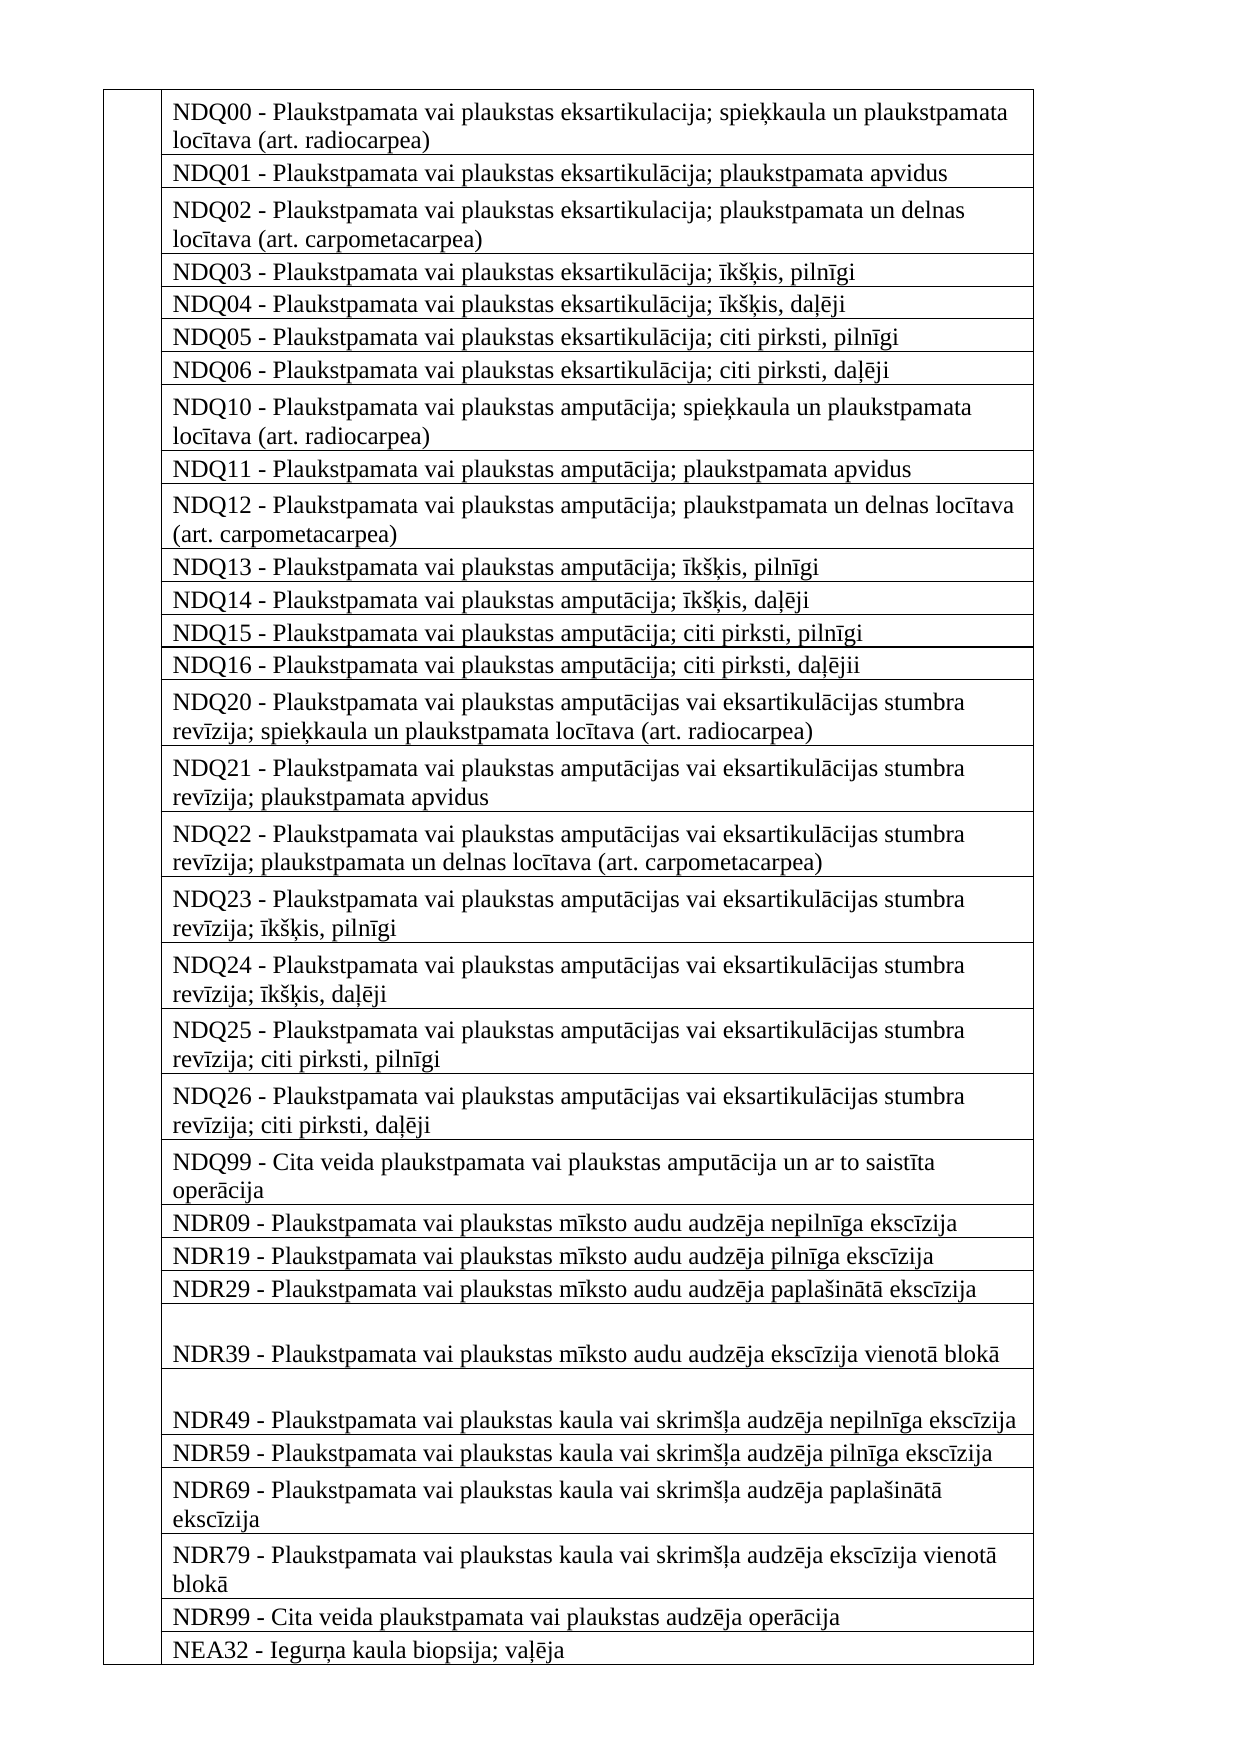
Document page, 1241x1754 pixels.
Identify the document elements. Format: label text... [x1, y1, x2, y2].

table_cell NDQ26 - Plaukstpamata vai plaukstas amputācijas vai eksartikulācijas stumbra revīzija; citi pirksti, daļēji [162, 1074, 1033, 1139]
table_cell NDQ10 - Plaukstpamata vai plaukstas amputācija; spieķkaula un plaukstpamata locītava (art. radiocarpea) [162, 385, 1033, 449]
table_cell NDR99 - Cita veida plaukstpamata vai plaukstas audzēja operācija [162, 1599, 1033, 1631]
table_cell NDQ12 - Plaukstpamata vai plaukstas amputācija; plaukstpamata un delnas locītava (art. carpometacarpea) [162, 484, 1033, 548]
table_cell NDQ01 - Plaukstpamata vai plaukstas eksartikulācija; plaukstpamata apvidus [162, 155, 1033, 187]
table_cell NDQ13 - Plaukstpamata vai plaukstas amputācija; īkšķis, pilnīgi [162, 549, 1033, 581]
table_cell NDQ22 - Plaukstpamata vai plaukstas amputācijas vai eksartikulācijas stumbra revīzija; plaukstpamata un delnas locītava (art. carpometacarpea) [162, 812, 1033, 876]
table_cell NDR09 - Plaukstpamata vai plaukstas mīksto audu audzēja nepilnīga ekscīzija [162, 1205, 1033, 1237]
table_cell NDQ00 - Plaukstpamata vai plaukstas eksartikulacija; spieķkaula un plaukstpamata locītava (art. radiocarpea) [162, 90, 1033, 154]
table_cell NDR39 - Plaukstpamata vai plaukstas mīksto audu audzēja ekscīzija vienotā blokā [162, 1304, 1033, 1368]
table_cell NDR79 - Plaukstpamata vai plaukstas kaula vai skrimšļa audzēja ekscīzija vienotā blokā [162, 1534, 1033, 1598]
table_cell NEA32 - Iegurņa kaula biopsija; vaļēja [162, 1632, 1033, 1664]
table_cell NDQ99 - Cita veida plaukstpamata vai plaukstas amputācija un ar to saistīta operācija [162, 1140, 1033, 1204]
table_cell NDQ25 - Plaukstpamata vai plaukstas amputācijas vai eksartikulācijas stumbra revīzija; citi pirksti, pilnīgi [162, 1009, 1033, 1073]
table_cell NDR49 - Plaukstpamata vai plaukstas kaula vai skrimšļa audzēja nepilnīga ekscīzija [162, 1369, 1033, 1434]
table_cell NDQ24 - Plaukstpamata vai plaukstas amputācijas vai eksartikulācijas stumbra revīzija; īkšķis, daļēji [162, 943, 1033, 1007]
table_cell NDR19 - Plaukstpamata vai plaukstas mīksto audu audzēja pilnīga ekscīzija [162, 1238, 1033, 1270]
table_cell NDQ16 - Plaukstpamata vai plaukstas amputācija; citi pirksti, daļējii [162, 648, 1033, 679]
table_cell NDQ23 - Plaukstpamata vai plaukstas amputācijas vai eksartikulācijas stumbra revīzija; īkšķis, pilnīgi [162, 877, 1033, 942]
table_cell NDQ06 - Plaukstpamata vai plaukstas eksartikulācija; citi pirksti, daļēji [162, 352, 1033, 384]
table_cell NDQ03 - Plaukstpamata vai plaukstas eksartikulācija; īkšķis, pilnīgi [162, 254, 1033, 286]
table_cell NDQ21 - Plaukstpamata vai plaukstas amputācijas vai eksartikulācijas stumbra revīzija; plaukstpamata apvidus [162, 746, 1033, 811]
table_cell NDQ15 - Plaukstpamata vai plaukstas amputācija; citi pirksti, pilnīgi [162, 615, 1033, 646]
table_cell NDQ02 - Plaukstpamata vai plaukstas eksartikulacija; plaukstpamata un delnas locītava (art. carpometacarpea) [162, 188, 1033, 253]
table_cell NDR29 - Plaukstpamata vai plaukstas mīksto audu audzēja paplašinātā ekscīzija [162, 1271, 1033, 1303]
table_cell NDQ04 - Plaukstpamata vai plaukstas eksartikulācija; īkšķis, daļēji [162, 287, 1033, 318]
table_cell NDR59 - Plaukstpamata vai plaukstas kaula vai skrimšļa audzēja pilnīga ekscīzija [162, 1435, 1033, 1467]
table_cell NDQ05 - Plaukstpamata vai plaukstas eksartikulācija; citi pirksti, pilnīgi [162, 319, 1033, 351]
table_cell NDQ14 - Plaukstpamata vai plaukstas amputācija; īkšķis, daļēji [162, 582, 1033, 614]
table_cell NDQ11 - Plaukstpamata vai plaukstas amputācija; plaukstpamata apvidus [162, 451, 1033, 482]
table_cell NDR69 - Plaukstpamata vai plaukstas kaula vai skrimšļa audzēja paplašinātā ekscīzija [162, 1468, 1033, 1532]
table_cell NDQ20 - Plaukstpamata vai plaukstas amputācijas vai eksartikulācijas stumbra revīzija; spieķkaula un plaukstpamata locītava (art. radiocarpea) [162, 680, 1033, 745]
